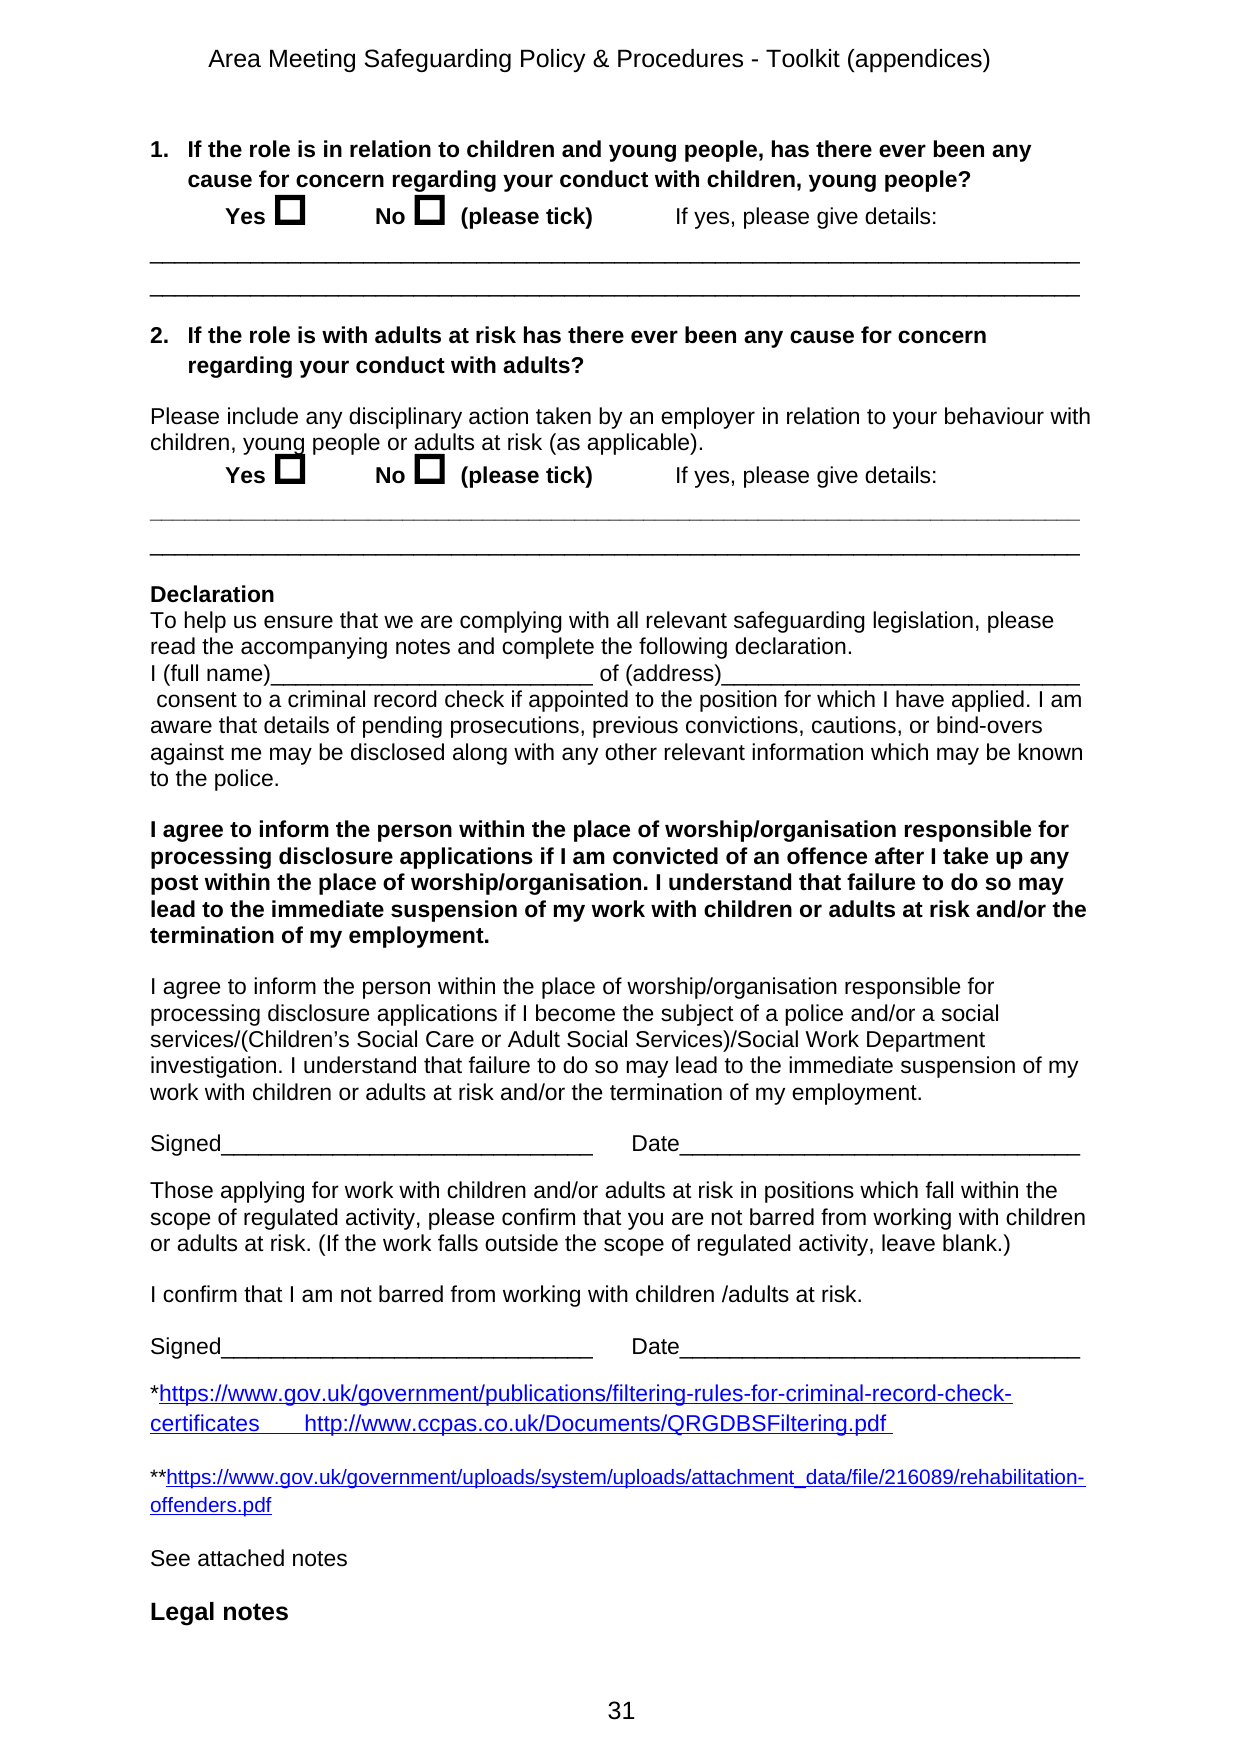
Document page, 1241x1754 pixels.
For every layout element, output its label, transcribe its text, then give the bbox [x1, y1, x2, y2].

text **https://www.gov.uk/government/uploads/system/uploads/attachment_data/file/216089/rehabilitation-offenders.pdf [150, 1465, 1093, 1517]
text Those applying for work with children and/or adults at risk in positions which fall within the scope of regulated activity, please confirm that you are not barred from working with children or adults at risk. (If the work falls outside the scope of regulated activity, leave blank.) [150, 1177, 1093, 1256]
list If the role is with adults at risk has there ever been any cause for concern regarding your conduct with adults? [150, 322, 1093, 378]
text Signed Date [150, 1130, 1093, 1156]
text Legal notes [150, 1597, 1093, 1625]
text I (full name) of (address) [150, 660, 1093, 686]
text Yes No (please tick) If yes, please give details: [225, 197, 1093, 233]
text I agree to inform the person within the place of worship/organisation responsible for processing disclosure applications if I am convicted of an offence after I take up any post within the place of worship/organisation. I understand that failure to do so may lead to the immediate suspension of my work with children or adults at risk and/or the termination of my employment. [150, 816, 1093, 948]
text Signed Date [150, 1333, 1093, 1359]
text To help us ensure that we are complying with all relevant safeguarding legislation, please read the accompanying notes and complete the following declaration. [150, 607, 1093, 660]
text I agree to inform the person within the place of worship/organisation responsible for processing disclosure applications if I become the subject of a police and/or a social services/(Children’s Social Care or Adult Social Services)/Social Work Department investigation. I understand that failure to do so may lead to the immediate suspension of my work with children or adults at risk and/or the termination of my employment. [150, 973, 1093, 1105]
text Declaration [150, 581, 1093, 607]
text I confirm that I am not barred from working with children /adults at risk. [150, 1281, 1093, 1308]
text See attached notes [150, 1545, 1093, 1572]
text Yes No (please tick) If yes, please give details: [225, 456, 1093, 492]
text Please include any disciplinary action taken by an employer in relation to your behaviour with children, young people or adults at risk (as applicable). [150, 403, 1093, 456]
text consent to a criminal record check if appointed to the position for which I have applied. I am aware that details of pending prosecutions, previous convictions, cautions, or bind-overs against me may be disclosed along with any other relevant information which may be known to the police. [150, 686, 1093, 791]
list If the role is in relation to children and young people, has there ever been any cause for concern regarding your conduct with children, young people? [150, 136, 1093, 193]
text *https://www.gov.uk/government/publications/filtering-rules-for-criminal-record-check-certificates http://www.ccpas.co.uk/Documents/QRGDBSFiltering.pdf [150, 1380, 1093, 1436]
